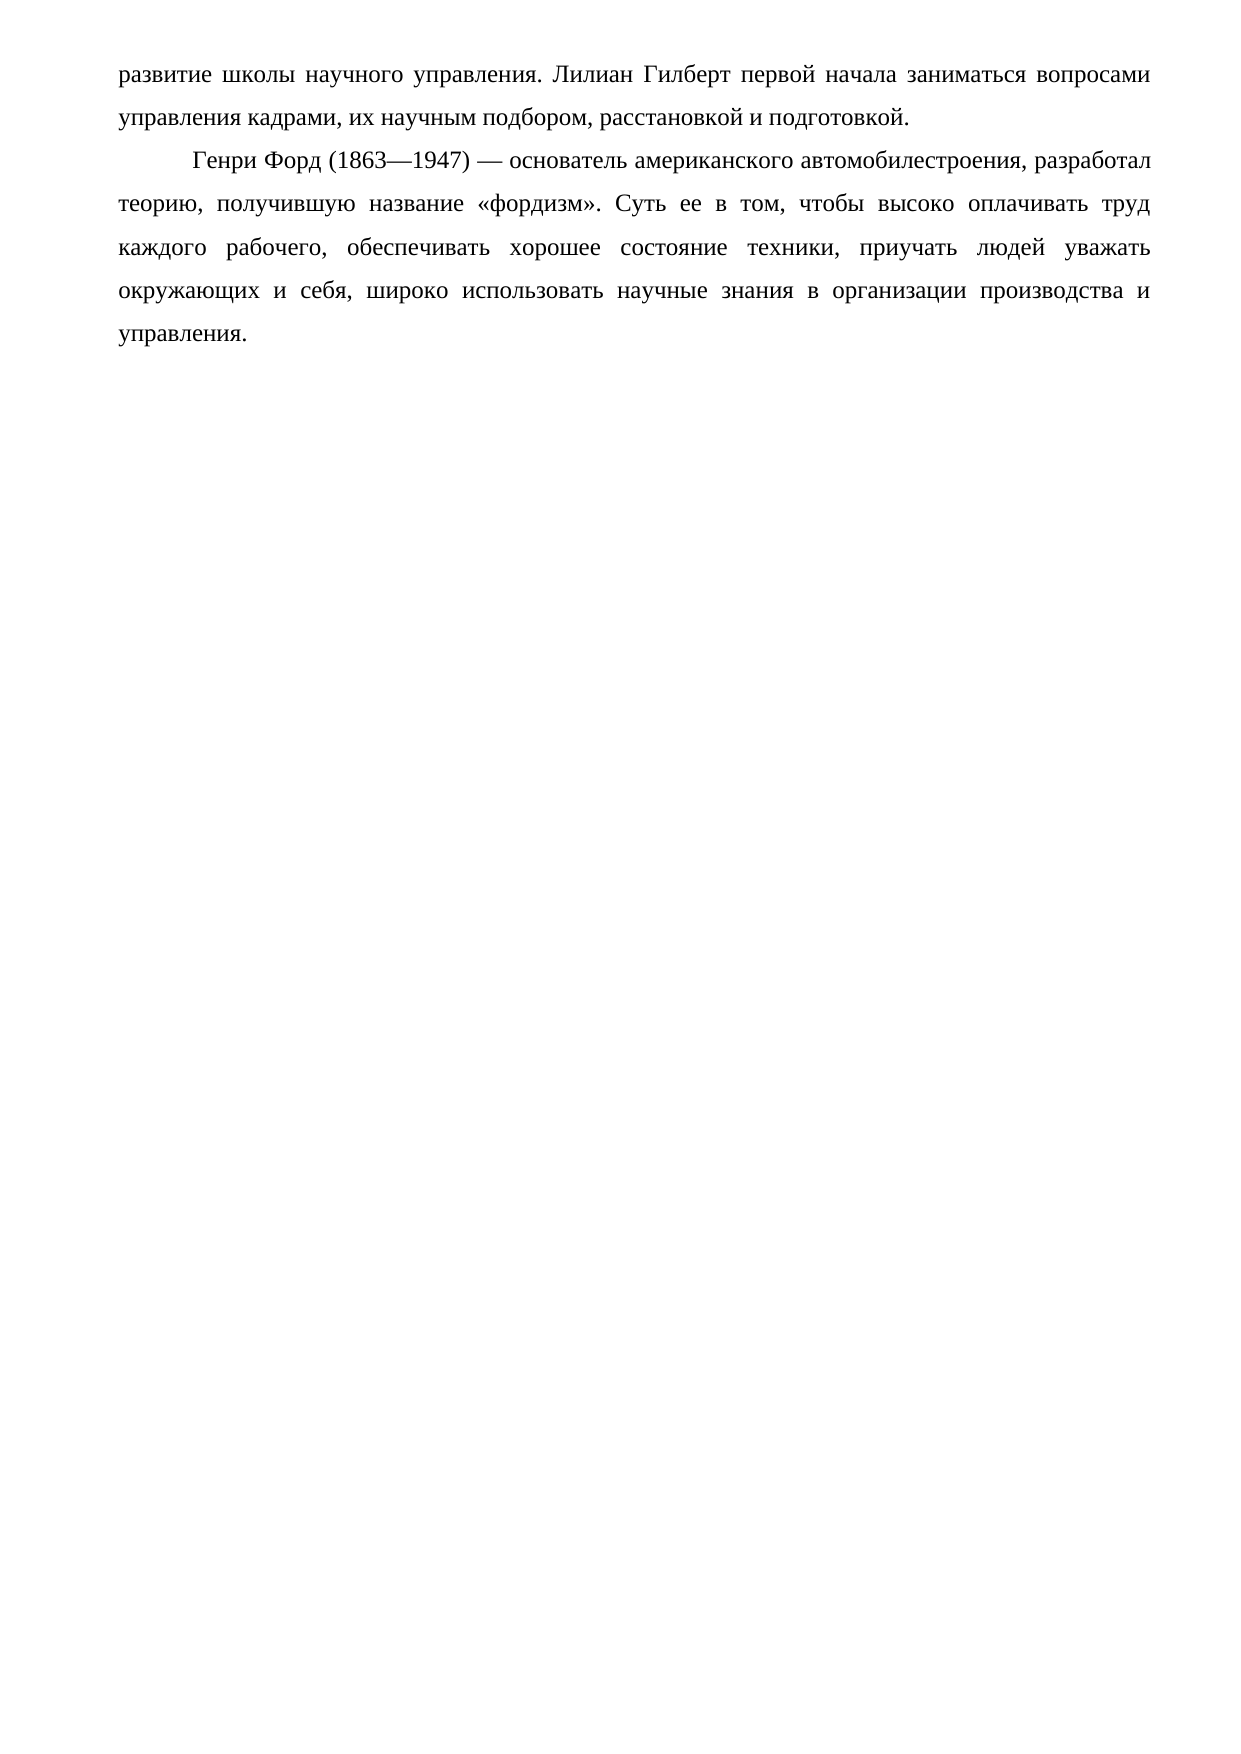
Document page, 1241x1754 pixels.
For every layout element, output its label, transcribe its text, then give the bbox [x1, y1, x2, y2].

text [118, 59, 1152, 131]
text Генри Форд (1863—1947) — основатель американского автомобилестроения, разработал теорию, получившую название «фордизм». Суть ее в том, чтобы высоко оплачивать труд каждого рабочего, обеспечивать хорошее состояние техники, приучать людей уважать окружающих и себя, широко использовать научные знания в организации производства и управления. [118, 145, 1152, 347]
